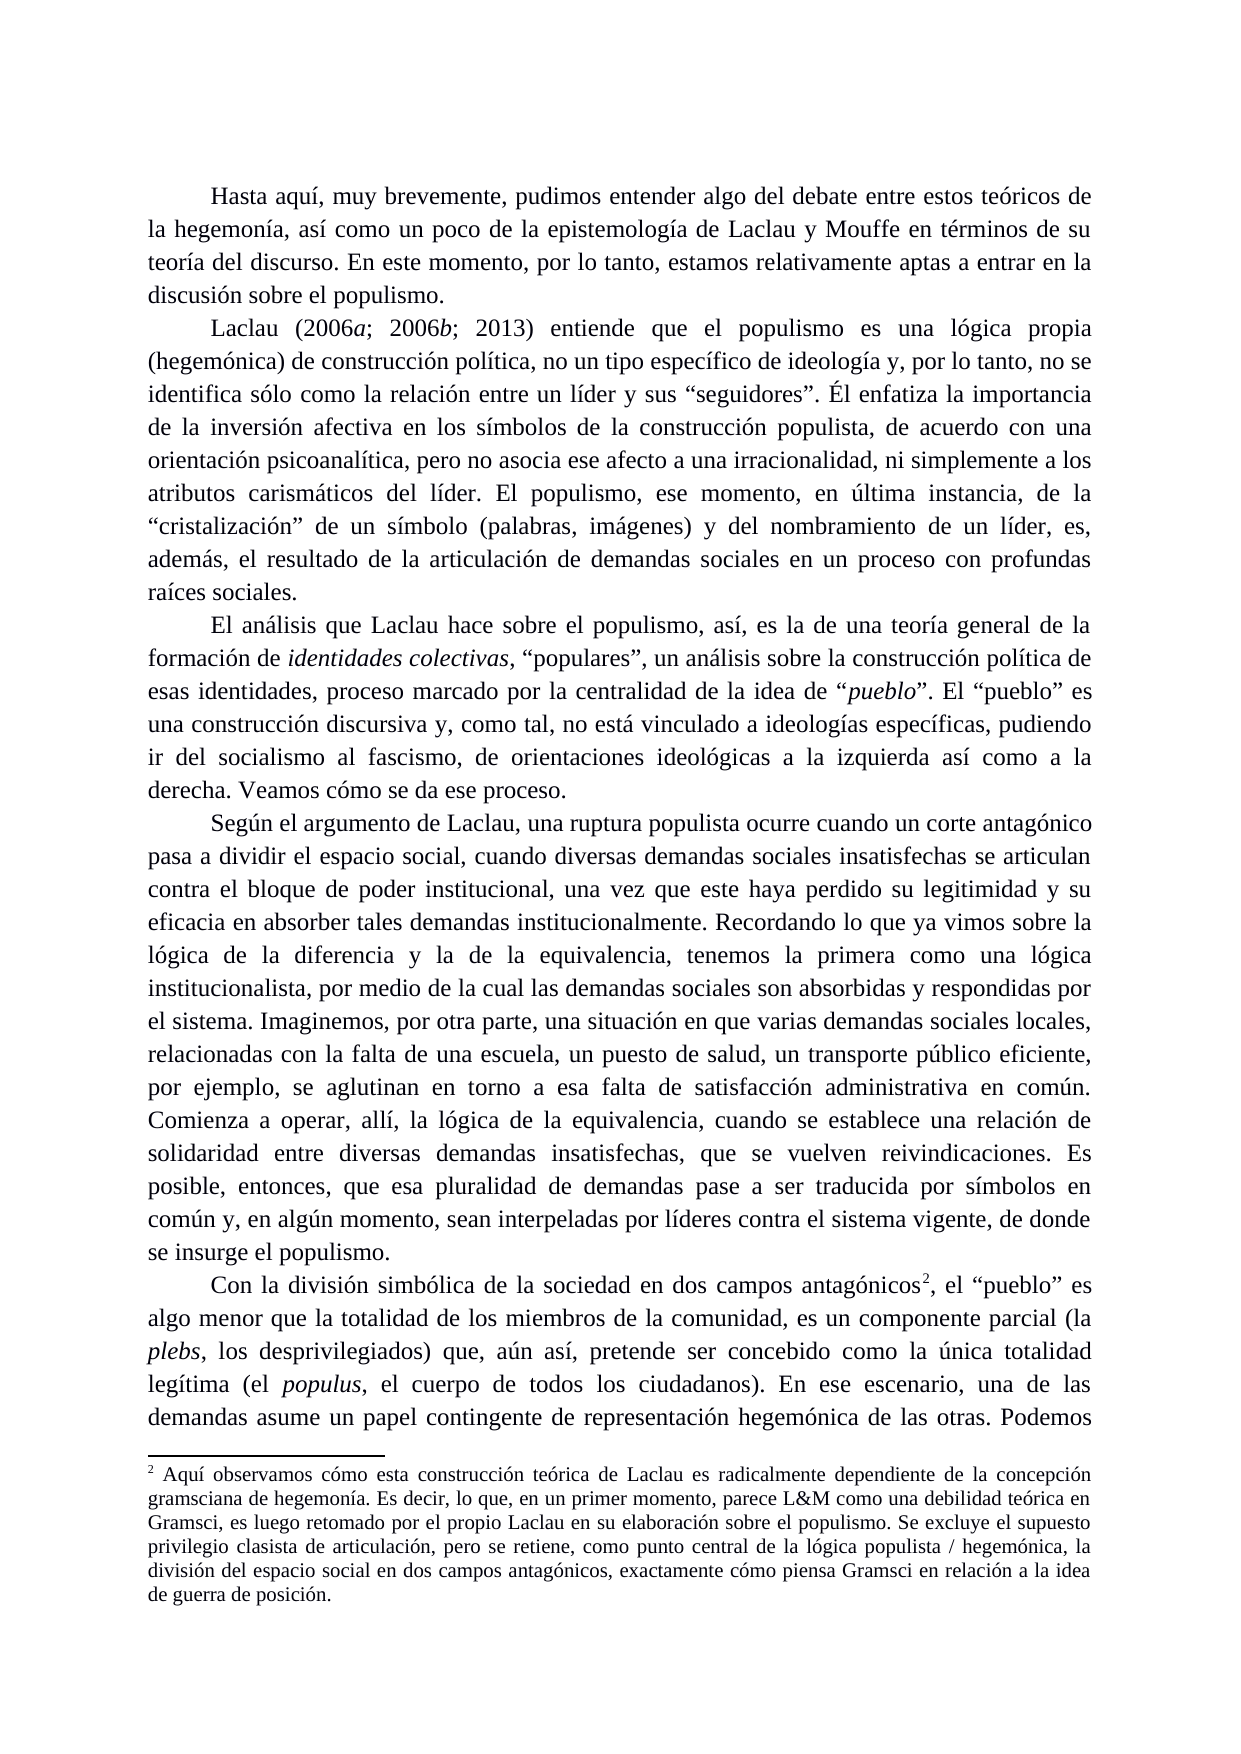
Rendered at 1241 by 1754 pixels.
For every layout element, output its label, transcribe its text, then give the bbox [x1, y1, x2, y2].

text El análisis que Laclau hace sobre el populismo, así, es la de una teoría general de la formación de identidades colectivas, “populares”, un análisis sobre la construcción política de esas identidades, proceso marcado por la centralidad de la idea de “pueblo”. El “pueblo” es una construcción discursiva y, como tal, no está vinculado a ideologías específicas, pudiendo ir del socialismo al fascismo, de orientaciones ideológicas a la izquierda así como a la derecha. Veamos cómo se da ese proceso. [148, 610, 1092, 804]
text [148, 1270, 1092, 1431]
text Según el argumento de Laclau, una ruptura populista ocurre cuando un corte antagónico pasa a dividir el espacio social, cuando diversas demandas sociales insatisfechas se articulan contra el bloque de poder institucional, una vez que este haya perdido su legitimidad y su eficacia en absorber tales demandas institucionalmente. Recordando lo que ya vimos sobre la lógica de la diferencia y la de la equivalencia, tenemos la primera como una lógica institucionalista, por medio de la cual las demandas sociales son absorbidas y respondidas por el sistema. Imaginemos, por otra parte, una situación en que varias demandas sociales locales, relacionadas con la falta de una escuela, un puesto de salud, un transporte público eficiente, por ejemplo, se aglutinan en torno a esa falta de satisfacción administrativa en común. Comienza a operar, allí, la lógica de la equivalencia, cuando se establece una relación de solidaridad entre diversas demandas insatisfechas, que se vuelven reivindicaciones. Es posible, entonces, que esa pluralidad de demandas pase a ser traducida por símbolos en común y, en algún momento, sean interpeladas por líderes contra el sistema vigente, de donde se insurge el populismo. [148, 808, 1092, 1266]
text Hasta aquí, muy brevemente, pudimos entender algo del debate entre estos teóricos de la hegemonía, así como un poco de la epistemología de Laclau y Mouffe en términos de su teoría del discurso. En este momento, por lo tanto, estamos relativamente aptas a entrar en la discusión sobre el populismo. [148, 181, 1092, 308]
text Laclau (2006a; 2006b; 2013) entiende que el populismo es una lógica propia (hegemónica) de construcción política, no un tipo específico de ideología y, por lo tanto, no se identifica sólo como la relación entre un líder y sus “seguidores”. Él enfatiza la importancia de la inversión afectiva en los símbolos de la construcción populista, de acuerdo con una orientación psicoanalítica, pero no asocia ese afecto a una irracionalidad, ni simplemente a los atributos carismáticos del líder. El populismo, ese momento, en última instancia, de la “cristalización” de un símbolo (palabras, imágenes) y del nombramiento de un líder, es, además, el resultado de la articulación de demandas sociales en un proceso con profundas raíces sociales. [148, 313, 1092, 606]
